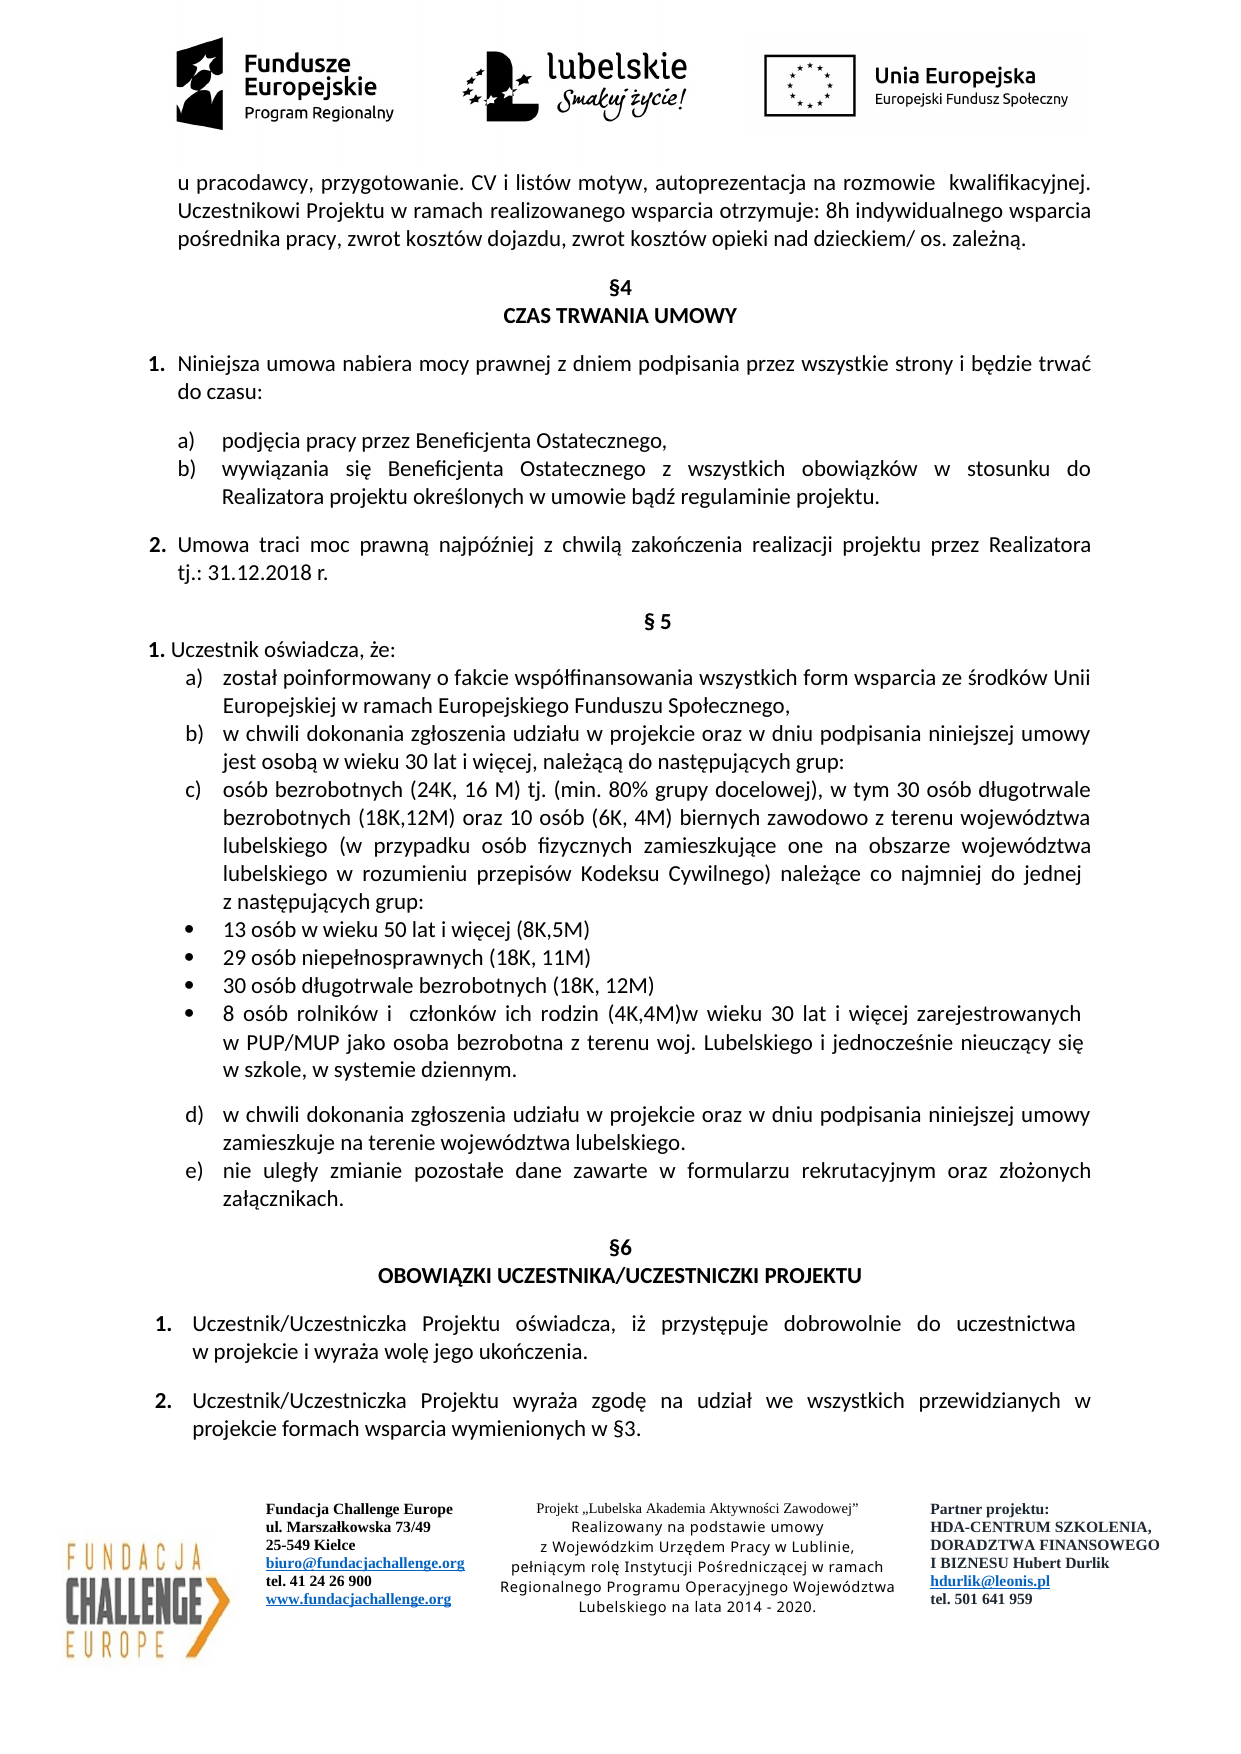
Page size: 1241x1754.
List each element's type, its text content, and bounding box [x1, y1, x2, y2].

text §4 [148, 273, 1092, 301]
list został poinformowany o fakcie współfinansowania wszystkich form wsparcia ze środków Unii Europejskiej w ramach Europejskiego Funduszu Społecznego, [185, 663, 1092, 719]
list Uczestnik/Uczestniczka Projektu wyraża zgodę na udział we wszystkich przewidzianych w projekcie formach wsparcia wymienionych w §3. [154, 1386, 1092, 1442]
list osób bezrobotnych (24K, 16 M) tj. (min. 80% grupy docelowej), w tym 30 osób długotrwale bezrobotnych (18K,12M) oraz 10 osób (6K, 4M) biernych zawodowo z terenu województwa lubelskiego (w przypadku osób fizycznych zamieszkujące one na obszarze województwa lubelskiego w rozumieniu przepisów Kodeksu Cywilnego) należące co najmniej do jednej z następujących grup: [185, 775, 1092, 916]
list 30 osób długotrwale bezrobotnych (18K, 12M) [185, 972, 1092, 999]
list 13 osób w wieku 50 lat i więcej (8K,5M) [185, 916, 1092, 943]
picture [744, 37, 1088, 137]
list Umowa traci moc prawną najpóźniej z chwilą zakończenia realizacji projektu przez Realizatora tj.: 31.12.2018 r. [149, 530, 1092, 586]
list nie uległy zmianie pozostałe dane zawarte w formularzu rekrutacyjnym oraz złożonych załącznikach. [185, 1156, 1092, 1212]
list 8 osób rolników i członków ich rodzin (4K,4M)w wieku 30 lat i więcej zarejestrowanych w PUP/MUP jako osoba bezrobotna z terenu woj. Lubelskiego i jednocześnie nieuczący się w szkole, w systemie dziennym. [185, 999, 1092, 1084]
text CZAS TRWANIA UMOWY [148, 301, 1092, 329]
list 29 osób niepełnosprawnych (18K, 11M) [185, 943, 1092, 972]
list Uczestnik/Uczestniczka Projektu oświadcza, iż przystępuje dobrowolnie do uczestnictwa w projekcie i wyraża wolę jego ukończenia. [154, 1309, 1092, 1365]
text §6 [148, 1233, 1092, 1261]
list w chwili dokonania zgłoszenia udziału w projekcie oraz w dniu podpisania niniejszej umowy zamieszkuje na terenie województwa lubelskiego. [185, 1100, 1092, 1156]
text § 5 [223, 607, 1092, 635]
text 1. Uczestnik oświadcza, że: [148, 635, 1092, 663]
list Niniejsza umowa nabiera mocy prawnej z dniem podpisania przez wszystkie strony i będzie trwać do czasu: [148, 349, 1092, 405]
list w chwili dokonania zgłoszenia udziału w projekcie oraz w dniu podpisania niniejszej umowy jest osobą w wieku 30 lat i więcej, należącą do następujących grup: [185, 719, 1092, 775]
picture [147, 0, 707, 168]
list podjęcia pracy przez Beneficjenta Ostatecznego, [177, 426, 1092, 454]
text OBOWIĄZKI UCZESTNIKA/UCZESTNICZKI PROJEKTU [148, 1261, 1092, 1289]
list wywiązania się Beneficjenta Ostatecznego z wszystkich obowiązków w stosunku do Realizatora projektu określonych w umowie bądź regulaminie projektu. [177, 454, 1092, 510]
picture [32, 1529, 264, 1698]
